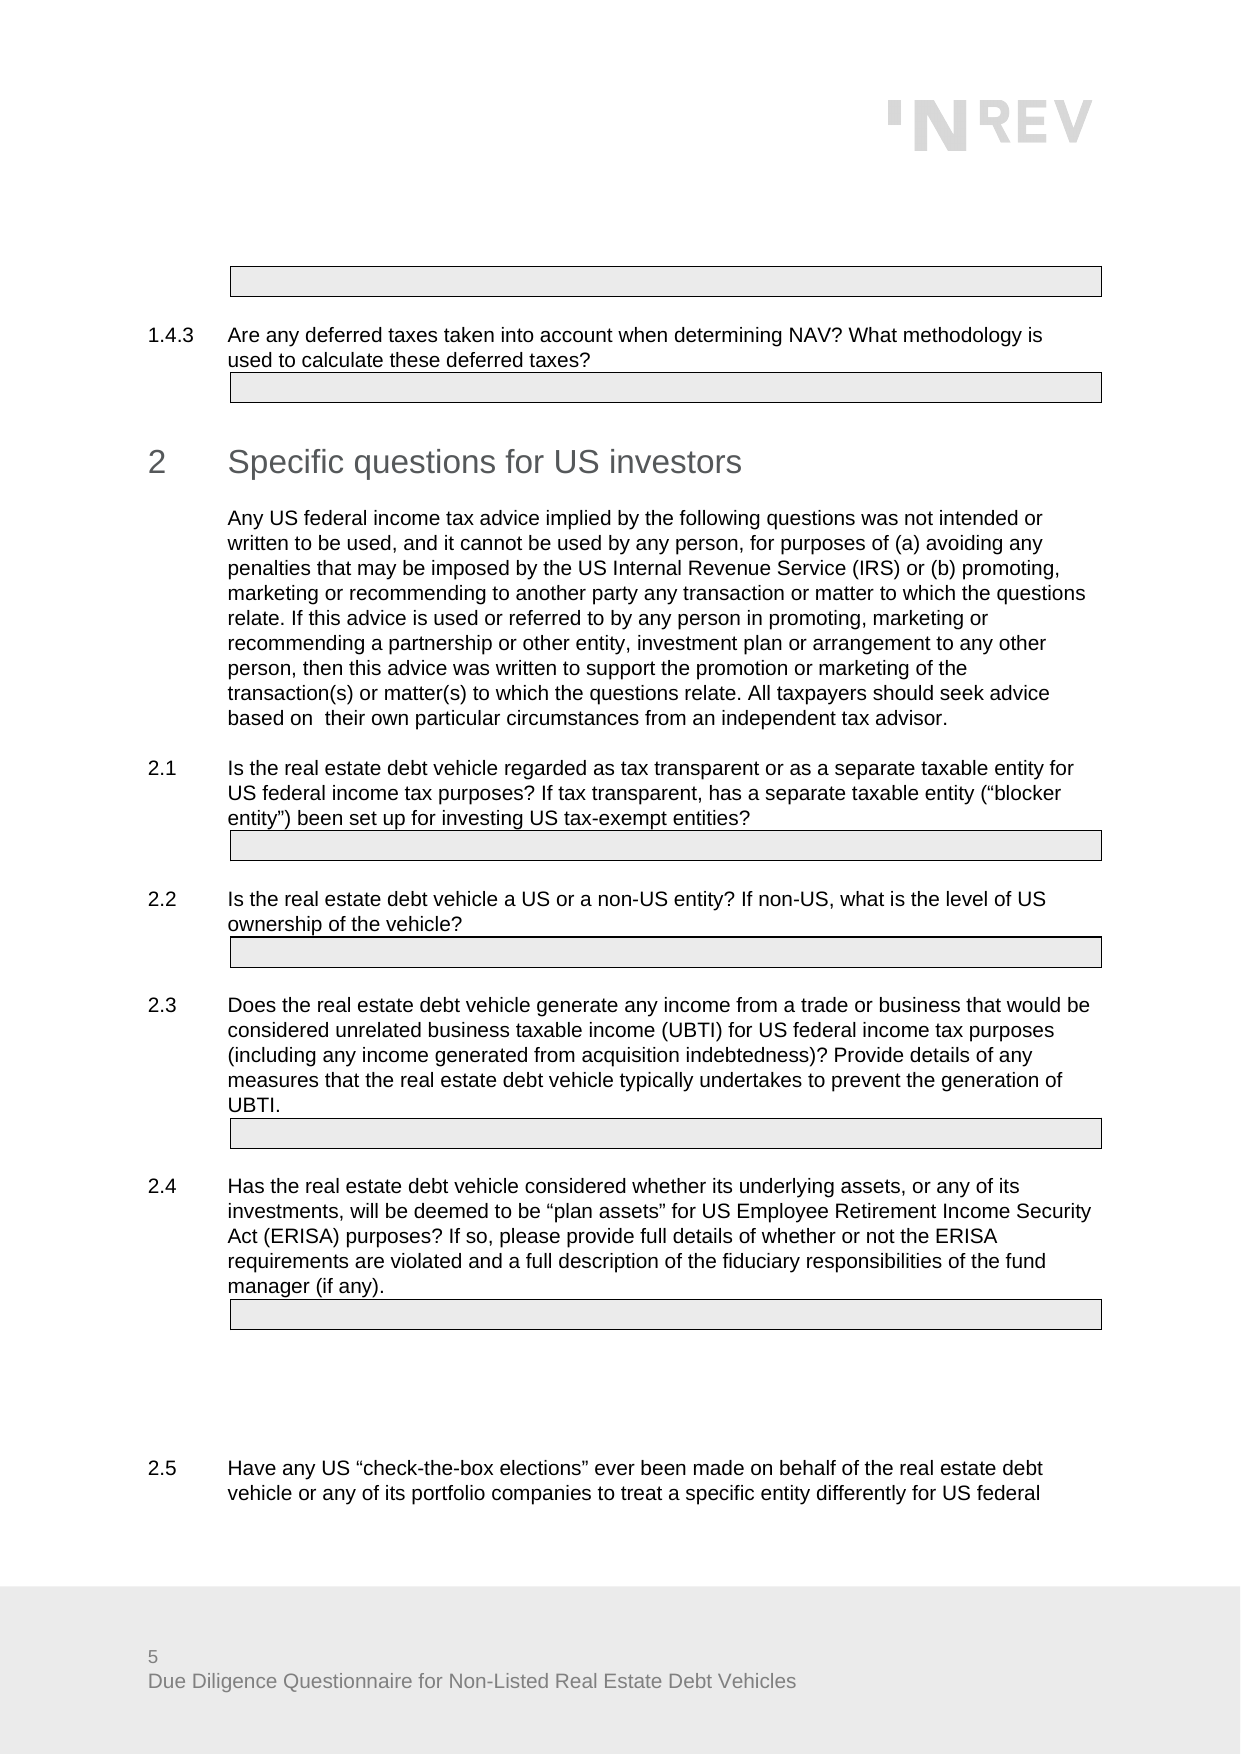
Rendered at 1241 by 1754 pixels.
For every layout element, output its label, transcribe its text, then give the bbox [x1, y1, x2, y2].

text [148, 1455, 1092, 1505]
text 1.4.3 Are any deferred taxes taken into account when determining NAV? What methodology is used to calculate these deferred taxes? [148, 322, 1092, 372]
text 2.3 Does the real estate debt vehicle generate any income from a trade or business that would be considered unrelated business taxable income (UBTI) for US federal income tax purposes (including any income generated from acquisition indebtedness)? Provide details of any measures that the real estate debt vehicle typically undertakes to prevent the generation of UBTI. [148, 993, 1092, 1118]
subtitle 2 Specific questions for US investors [148, 442, 1092, 480]
text Any US federal income tax advice implied by the following questions was not intended or written to be used, and it cannot be used by any person, for purposes of (a) avoiding any penalties that may be imposed by the US Internal Revenue Service (IRS) or (b) promoting, marketing or recommending to another party any transaction or matter to which the questions relate. If this advice is used or referred to by any person in promoting, marketing or recommending a partnership or other entity, investment plan or arrangement to any other person, then this advice was written to support the promotion or marketing of the transaction(s) or matter(s) to which the questions relate. All taxpayers should seek advice based on their own particular circumstances from an independent tax advisor. [148, 505, 1092, 730]
text 2.2 Is the real estate debt vehicle a US or a non-US entity? If non-US, what is the level of US ownership of the vehicle? [148, 886, 1092, 936]
text 2.4 Has the real estate debt vehicle considered whether its underlying assets, or any of its investments, will be deemed to be “plan assets” for US Employee Retirement Income Security Act (ERISA) purposes? If so, please provide full details of whether or not the ERISA requirements are violated and a full description of the fiduciary responsibilities of the fund manager (if any). [148, 1174, 1092, 1299]
text 2.1 Is the real estate debt vehicle regarded as tax transparent or as a separate taxable entity for US federal income tax purposes? If tax transparent, has a separate taxable entity (“blocker entity”) been set up for investing US tax-exempt entities? [148, 755, 1092, 830]
